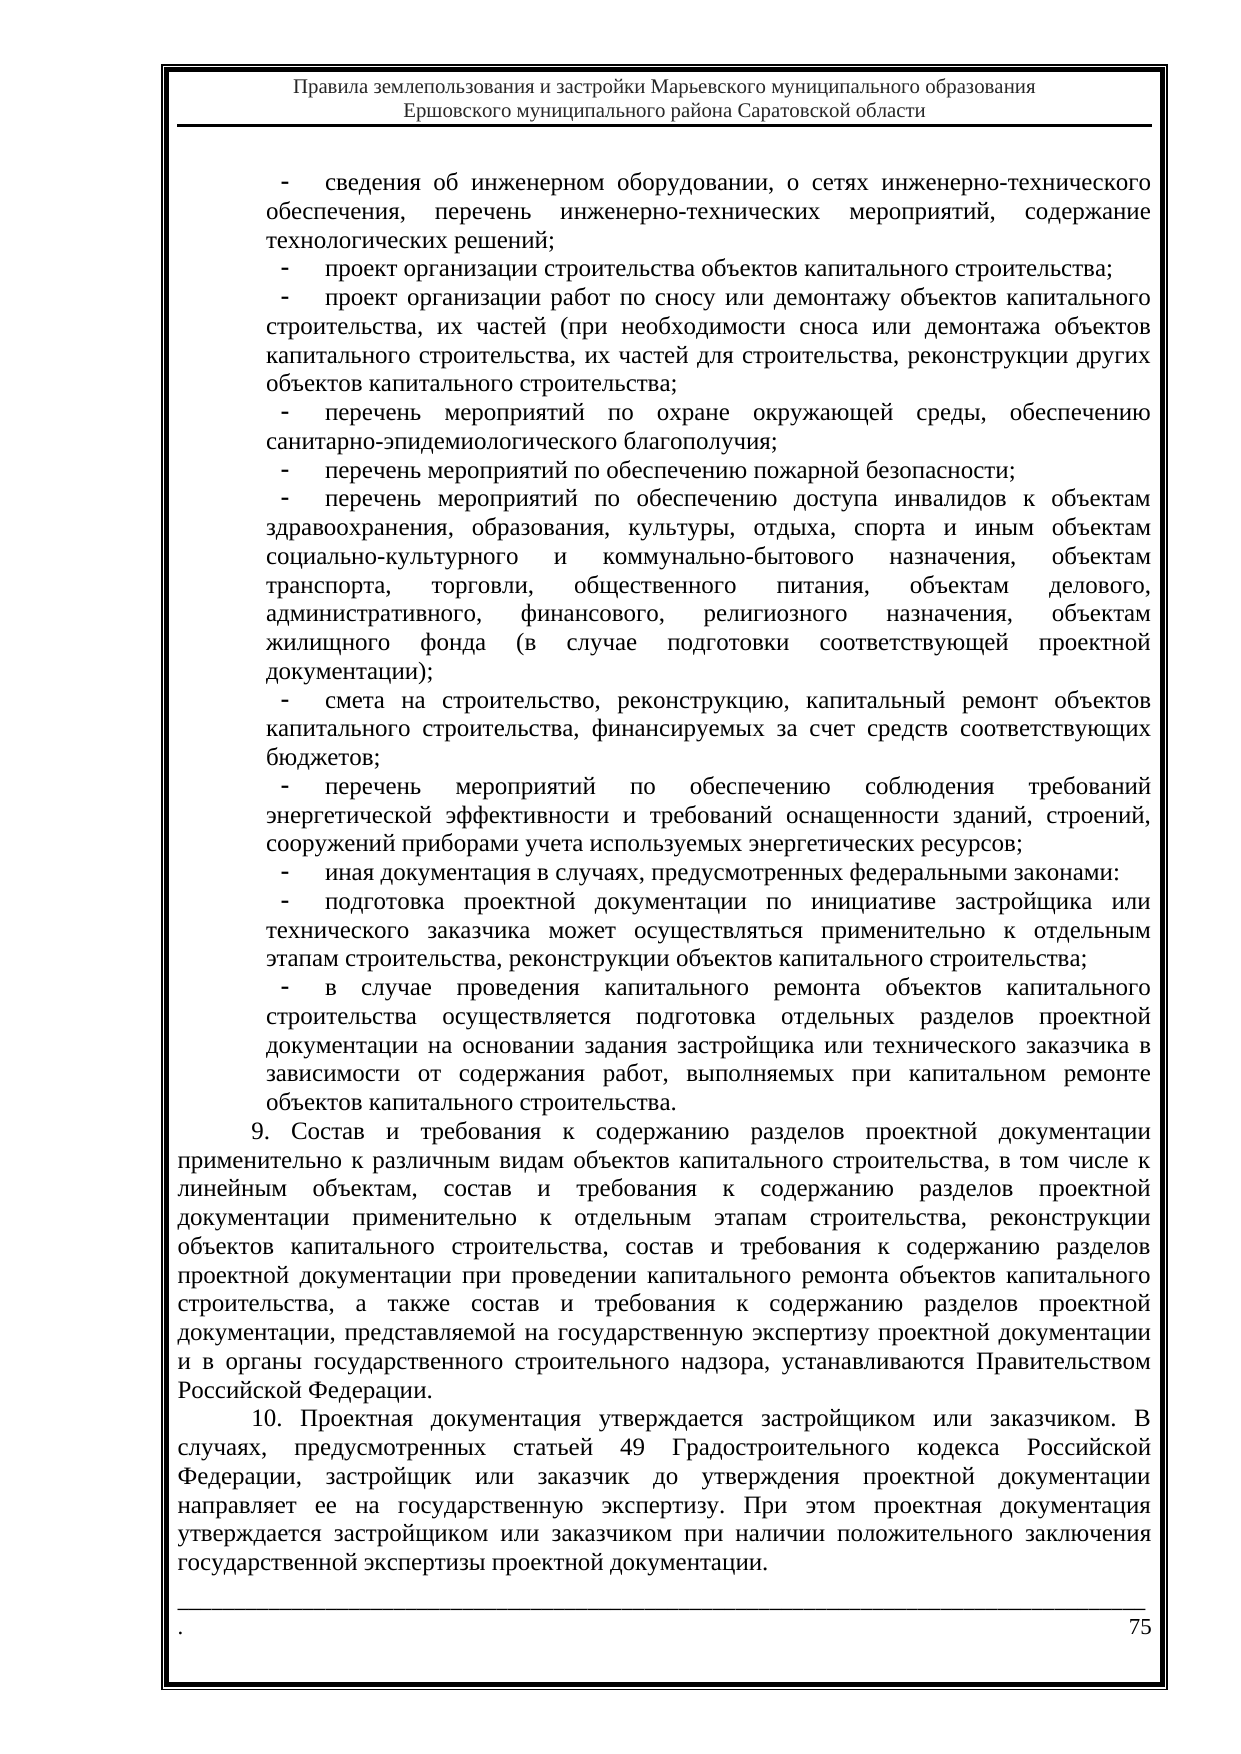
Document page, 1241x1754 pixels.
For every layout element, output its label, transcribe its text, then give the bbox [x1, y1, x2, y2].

list перечень мероприятий по обеспечению соблюдения требований энергетической эффективности и требований оснащенности зданий, строений, сооружений приборами учета используемых энергетических ресурсов; [266, 771, 1152, 857]
text 10. Проектная документация утверждается застройщиком или заказчиком. В случаях, предусмотренных статьей 49 Градостроительного кодекса Российской Федерации, застройщик или заказчик до утверждения проектной документации направляет ее на государственную экспертизу. При этом проектная документация утверждается застройщиком или заказчиком при наличии положительного заключения государственной экспертизы проектной документации. [177, 1403, 1152, 1576]
text 9. Состав и требования к содержанию разделов проектной документации применительно к различным видам объектов капитального строительства, в том числе к линейным объектам, состав и требования к содержанию разделов проектной документации применительно к отдельным этапам строительства, реконструкции объектов капитального строительства, состав и требования к содержанию разделов проектной документации при проведении капитального ремонта объектов капитального строительства, а также состав и требования к содержанию разделов проектной документации, представляемой на государственную экспертизу проектной документации и в органы государственного строительного надзора, устанавливаются Правительством Российской Федерации. [177, 1116, 1152, 1403]
list смета на строительство, реконструкцию, капитальный ремонт объектов капитального строительства, финансируемых за счет средств соответствующих бюджетов; [266, 685, 1152, 771]
list в случае проведения капитального ремонта объектов капитального строительства осуществляется подготовка отдельных разделов проектной документации на основании задания застройщика или технического заказчика в зависимости от содержания работ, выполняемых при капитальном ремонте объектов капитального строительства. [266, 972, 1152, 1116]
list перечень мероприятий по обеспечению пожарной безопасности; [266, 455, 1152, 483]
list иная документация в случаях, предусмотренных федеральными законами: [266, 857, 1152, 886]
list перечень мероприятий по охране окружающей среды, обеспечению санитарно-эпидемиологического благополучия; [266, 397, 1152, 455]
list перечень мероприятий по обеспечению доступа инвалидов к объектам здравоохранения, образования, культуры, отдыха, спорта и иным объектам социально-культурного и коммунально-бытового назначения, объектам транспорта, торговли, общественного питания, объектам делового, административного, финансового, религиозного назначения, объектам жилищного фонда (в случае подготовки соответствующей проектной документации); [266, 483, 1152, 685]
list проект организации строительства объектов капитального строительства; [266, 253, 1152, 282]
list подготовка проектной документации по инициативе застройщика или технического заказчика может осуществляться применительно к отдельным этапам строительства, реконструкции объектов капитального строительства; [266, 886, 1152, 972]
list проект организации работ по сносу или демонтажу объектов капитального строительства, их частей (при необходимости сноса или демонтажа объектов капитального строительства, их частей для строительства, реконструкции других объектов капитального строительства; [266, 282, 1152, 397]
list сведения об инженерном оборудовании, о сетях инженерно-технического обеспечения, перечень инженерно-технических мероприятий, содержание технологических решений; [266, 167, 1152, 253]
